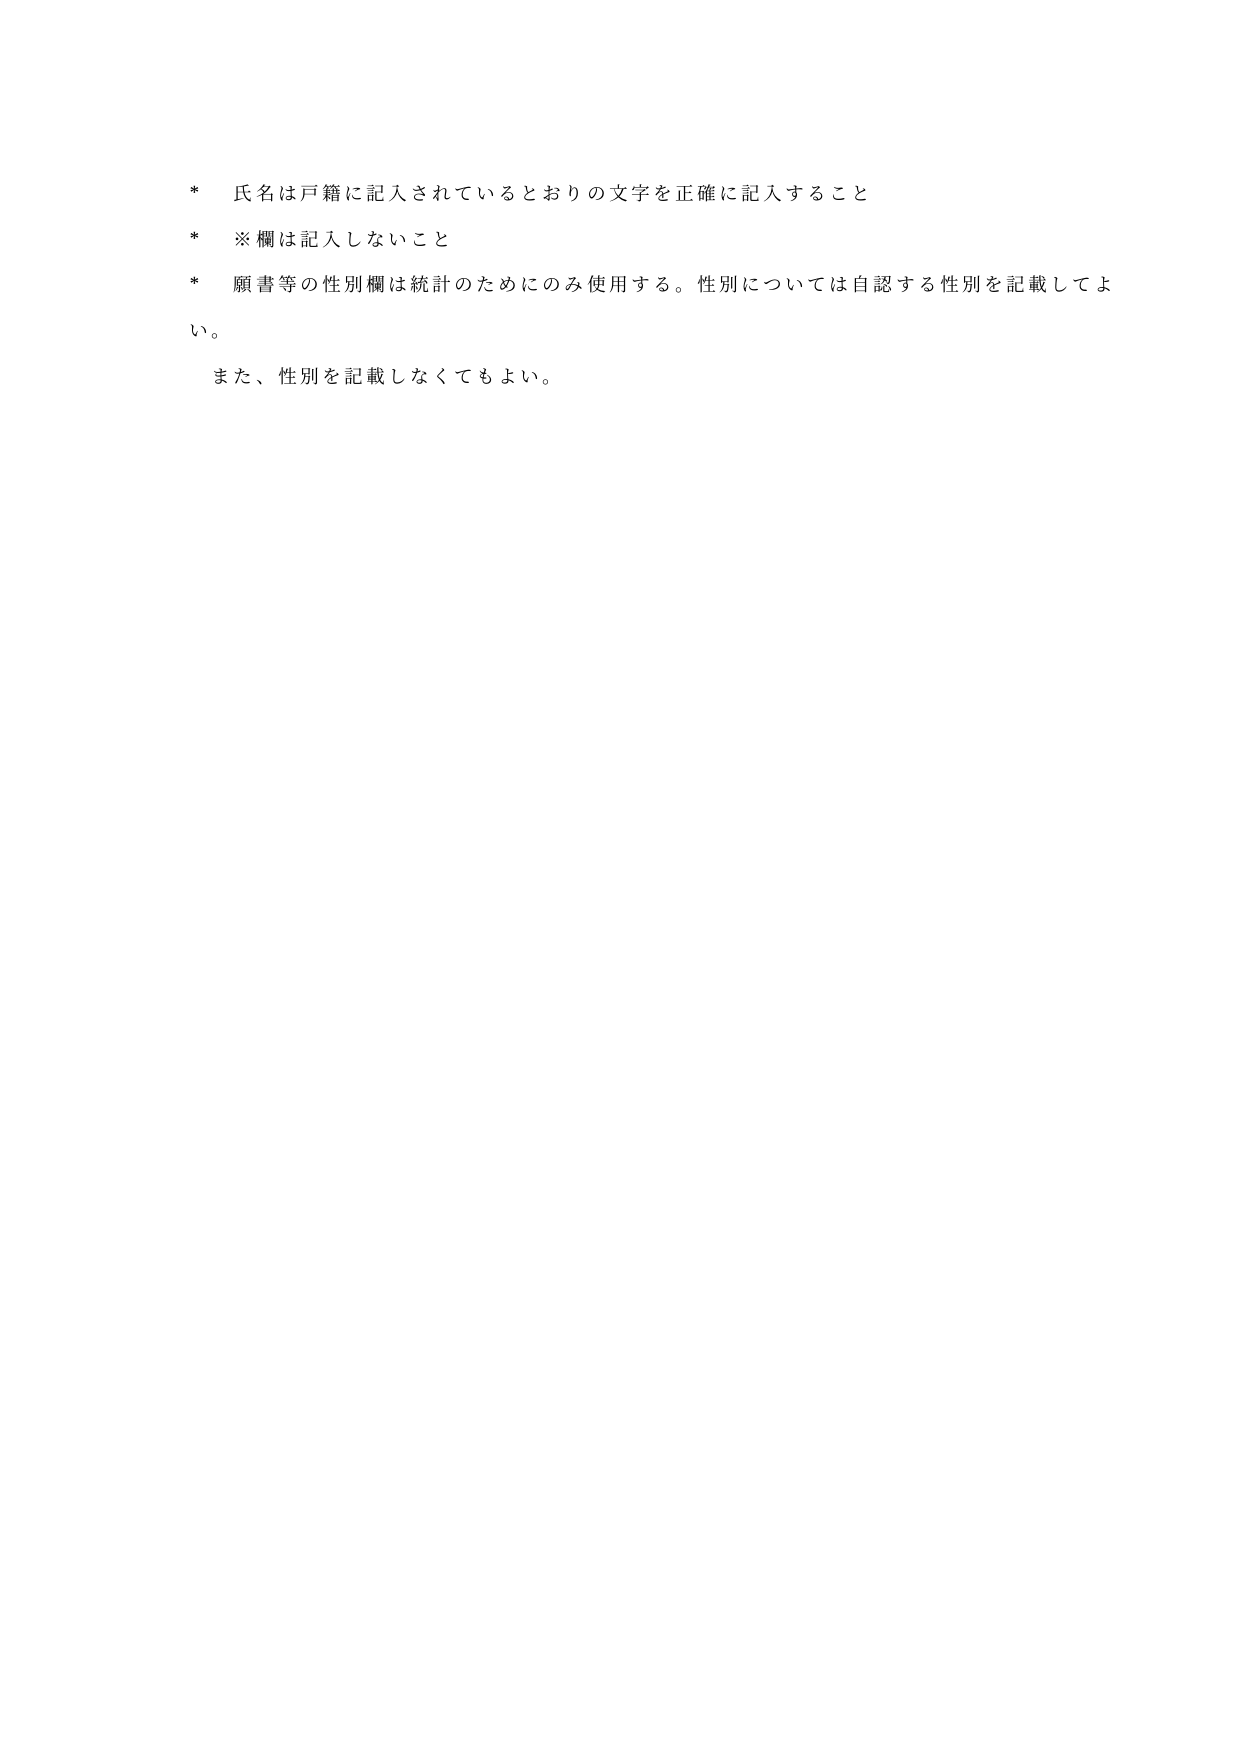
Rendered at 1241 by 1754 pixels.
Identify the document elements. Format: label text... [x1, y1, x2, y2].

text * ※欄は記入しないこと [168, 215, 1117, 261]
text * 氏名は戸籍に記入されているとおりの文字を正確に記入すること [168, 170, 1117, 215]
text また、性別を記載しなくてもよい。 [168, 352, 1117, 398]
text * 願書等の性別欄は統計のためにのみ使用する。性別については自認する性別を記載してよい。 [168, 261, 1117, 352]
